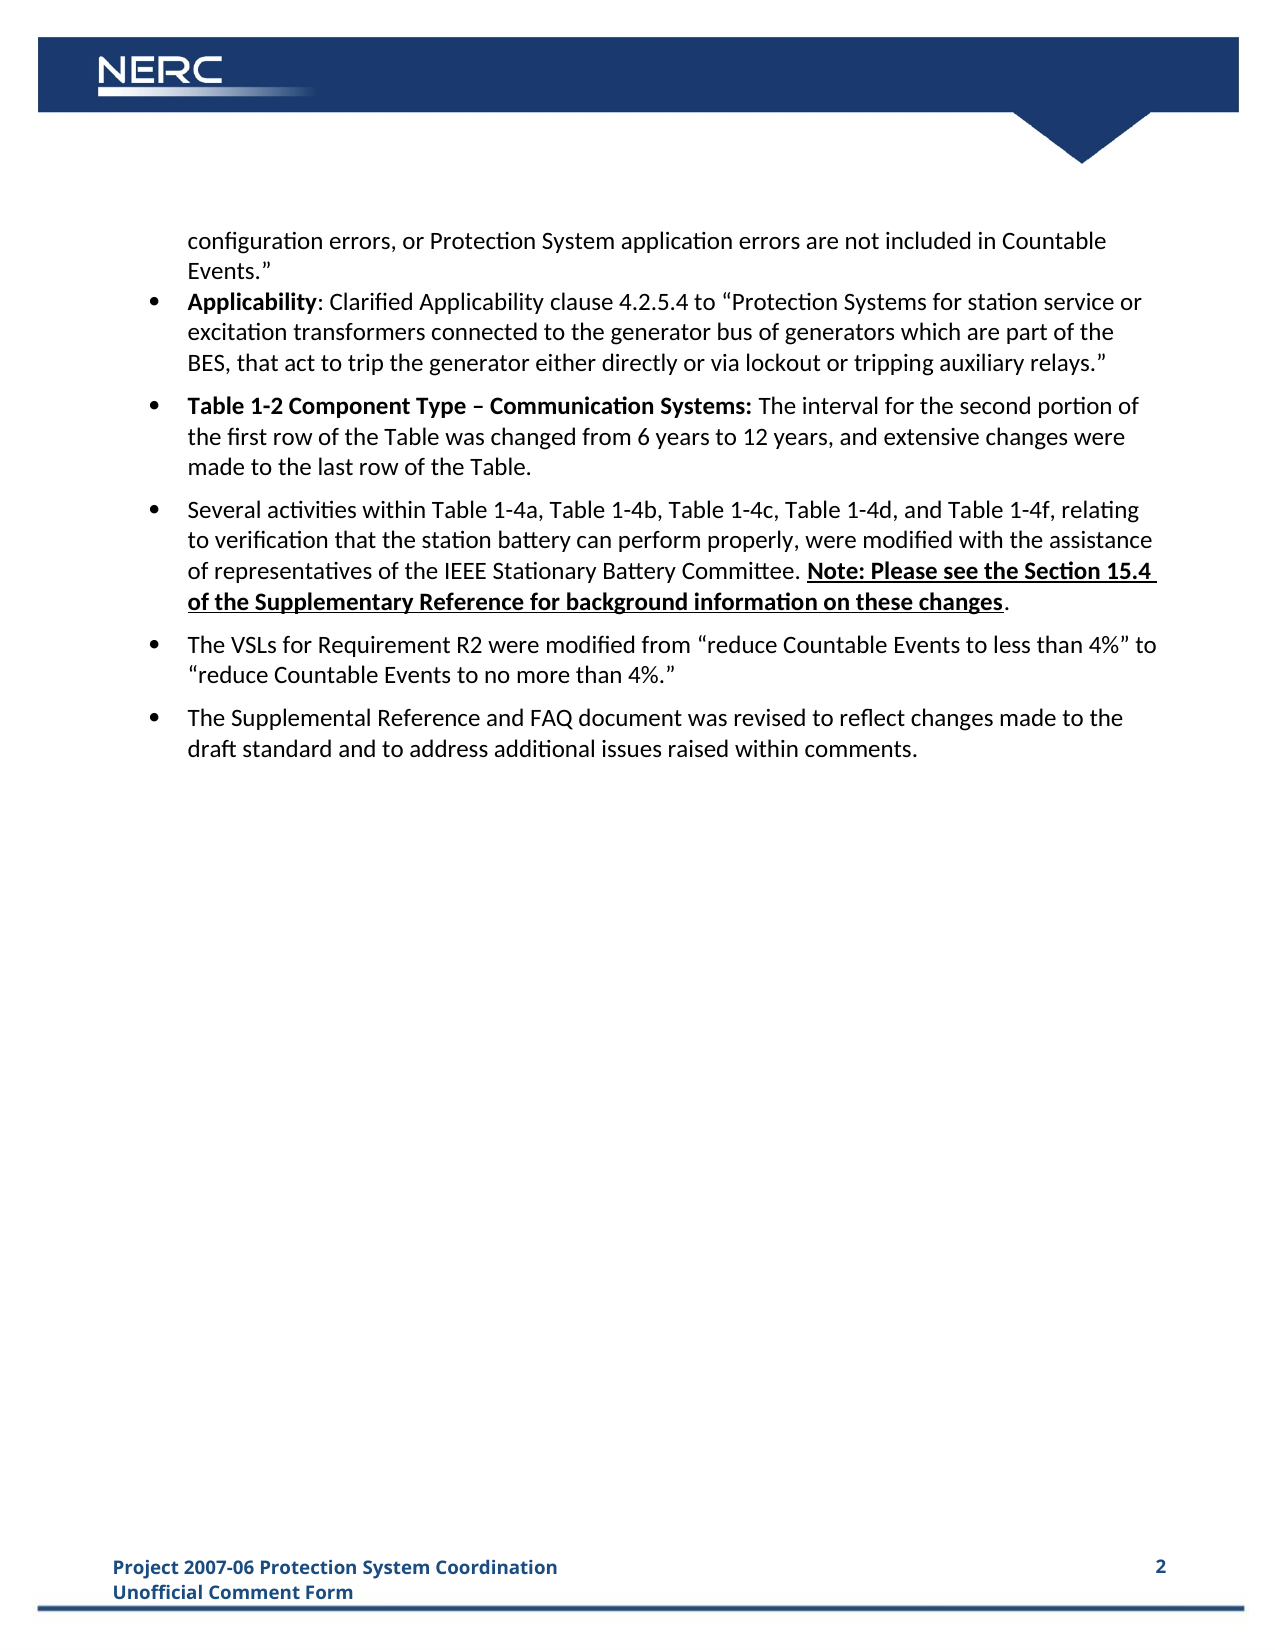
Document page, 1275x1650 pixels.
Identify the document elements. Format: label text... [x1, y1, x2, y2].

list The Supplemental Reference and FAQ document was revised to reflect changes made to the draft standard and to address additional issues raised within comments. [150, 702, 1162, 763]
picture [0, 1592, 1275, 1650]
list The VSLs for Requirement R2 were modified from “reduce Countable Events to less than 4%” to “reduce Countable Events to no more than 4%.” [150, 629, 1162, 690]
list Several activities within Table 1-4a, Table 1-4b, Table 1-4c, Table 1-4d, and Table 1-4f, relating to verification that the station battery can perform properly, were modified with the assistance of representatives of the IEEE Stationary Battery Committee. Note: Please see the Section 15.4 of the Supplementary Reference for background information on these changes. [150, 494, 1162, 616]
picture [0, 0, 1275, 164]
list Table 1-2 Component Type – Communication Systems: The interval for the second portion of the first row of the Table was changed from 6 years to 12 years, and extensive changes were made to the last row of the Table. [150, 390, 1162, 482]
list Applicability: Clarified Applicability clause 4.2.5.4 to “Protection Systems for station service or excitation transformers connected to the generator bus of generators which are part of the BES, that act to trip the generator either directly or via lockout or tripping auxiliary relays.” [150, 286, 1162, 378]
